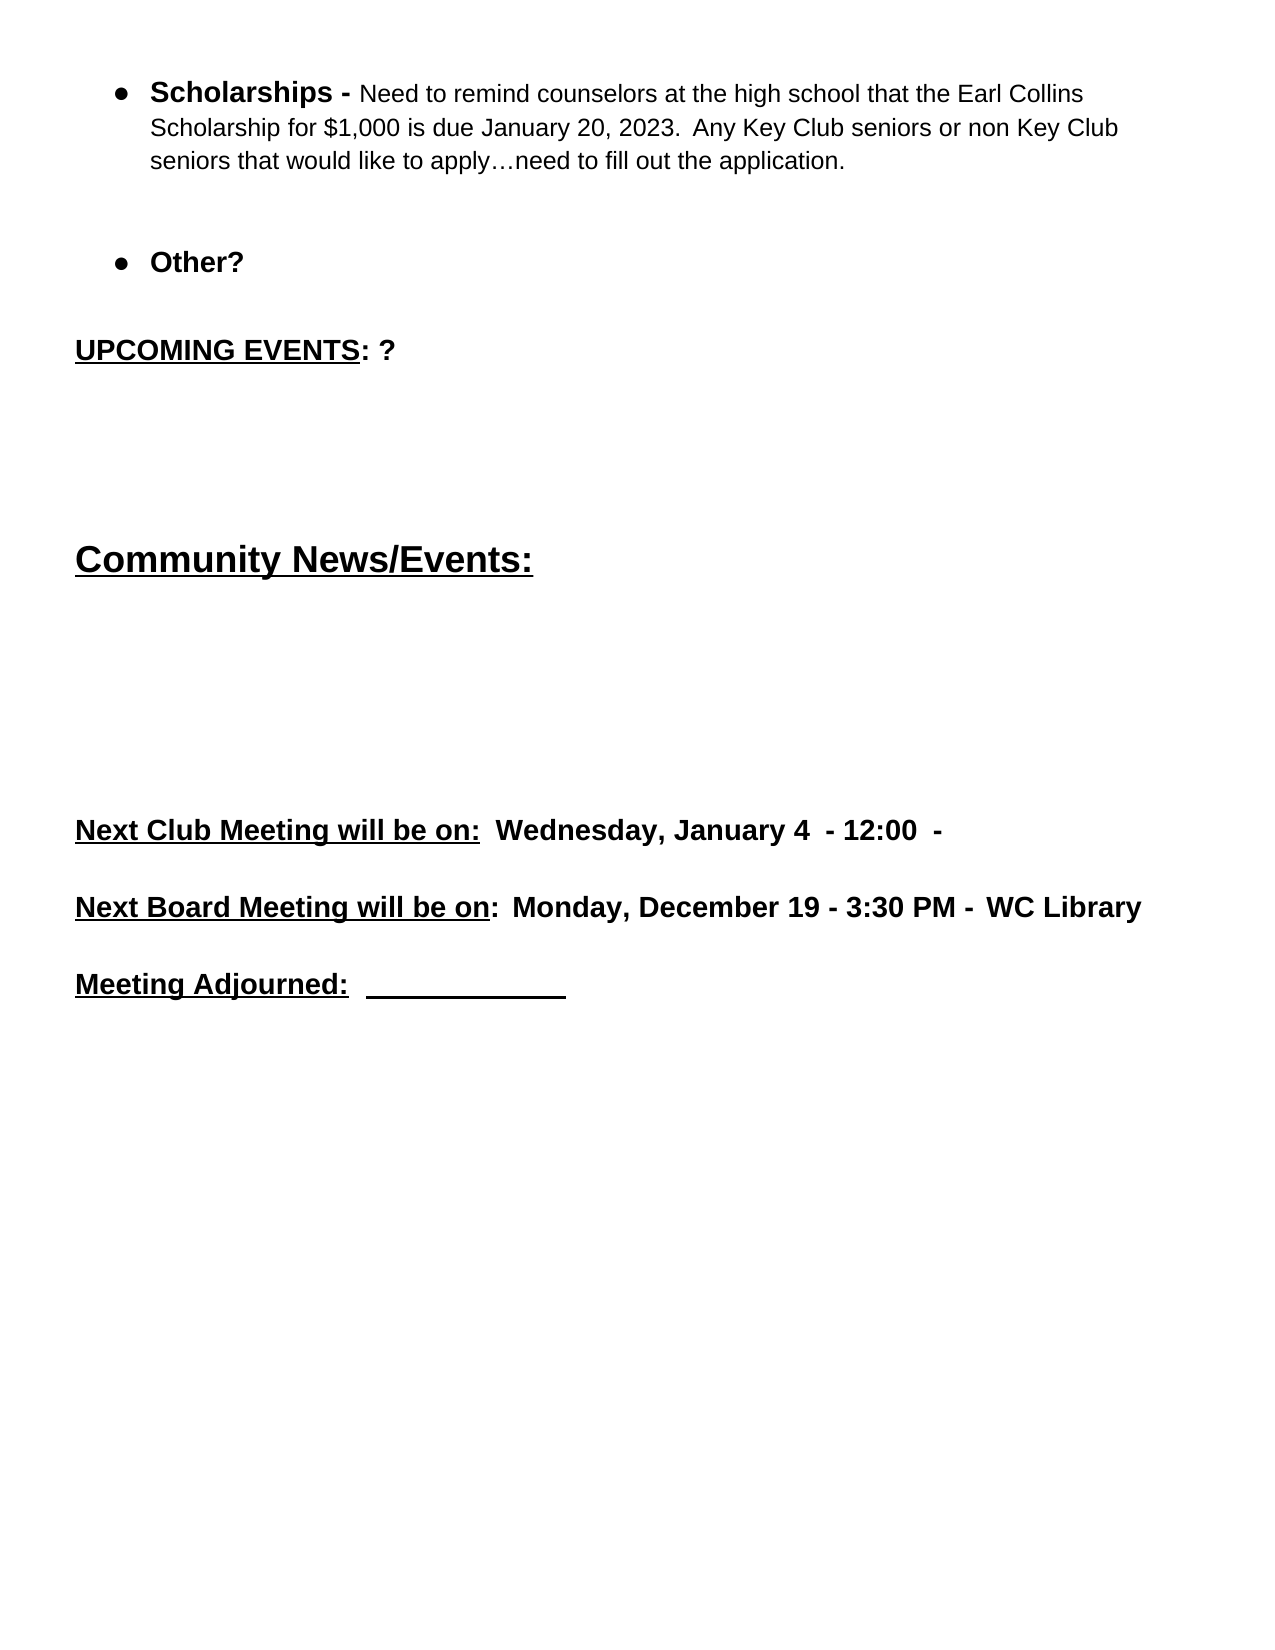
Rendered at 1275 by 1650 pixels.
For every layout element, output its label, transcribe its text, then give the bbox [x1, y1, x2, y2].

text Next Club Meeting will be on: Wednesday, January 4 - 12:00 - [75, 813, 1187, 846]
text Next Board Meeting will be on: Monday, December 19 - 3:30 PM - WC Library Meeting Adjourned: [75, 890, 1147, 1001]
subtitle Community News/Events: [75, 537, 1187, 580]
list Other? [112, 245, 1187, 279]
list Scholarships - Need to remind counselors at the high school that the Earl Collins Scholarship for $1,000 is due January 20, 2023. Any Key Club seniors or non Key Club seniors that would like to apply…need to fill out the application. [112, 75, 1119, 174]
text UPCOMING EVENTS: ? [75, 333, 1187, 367]
